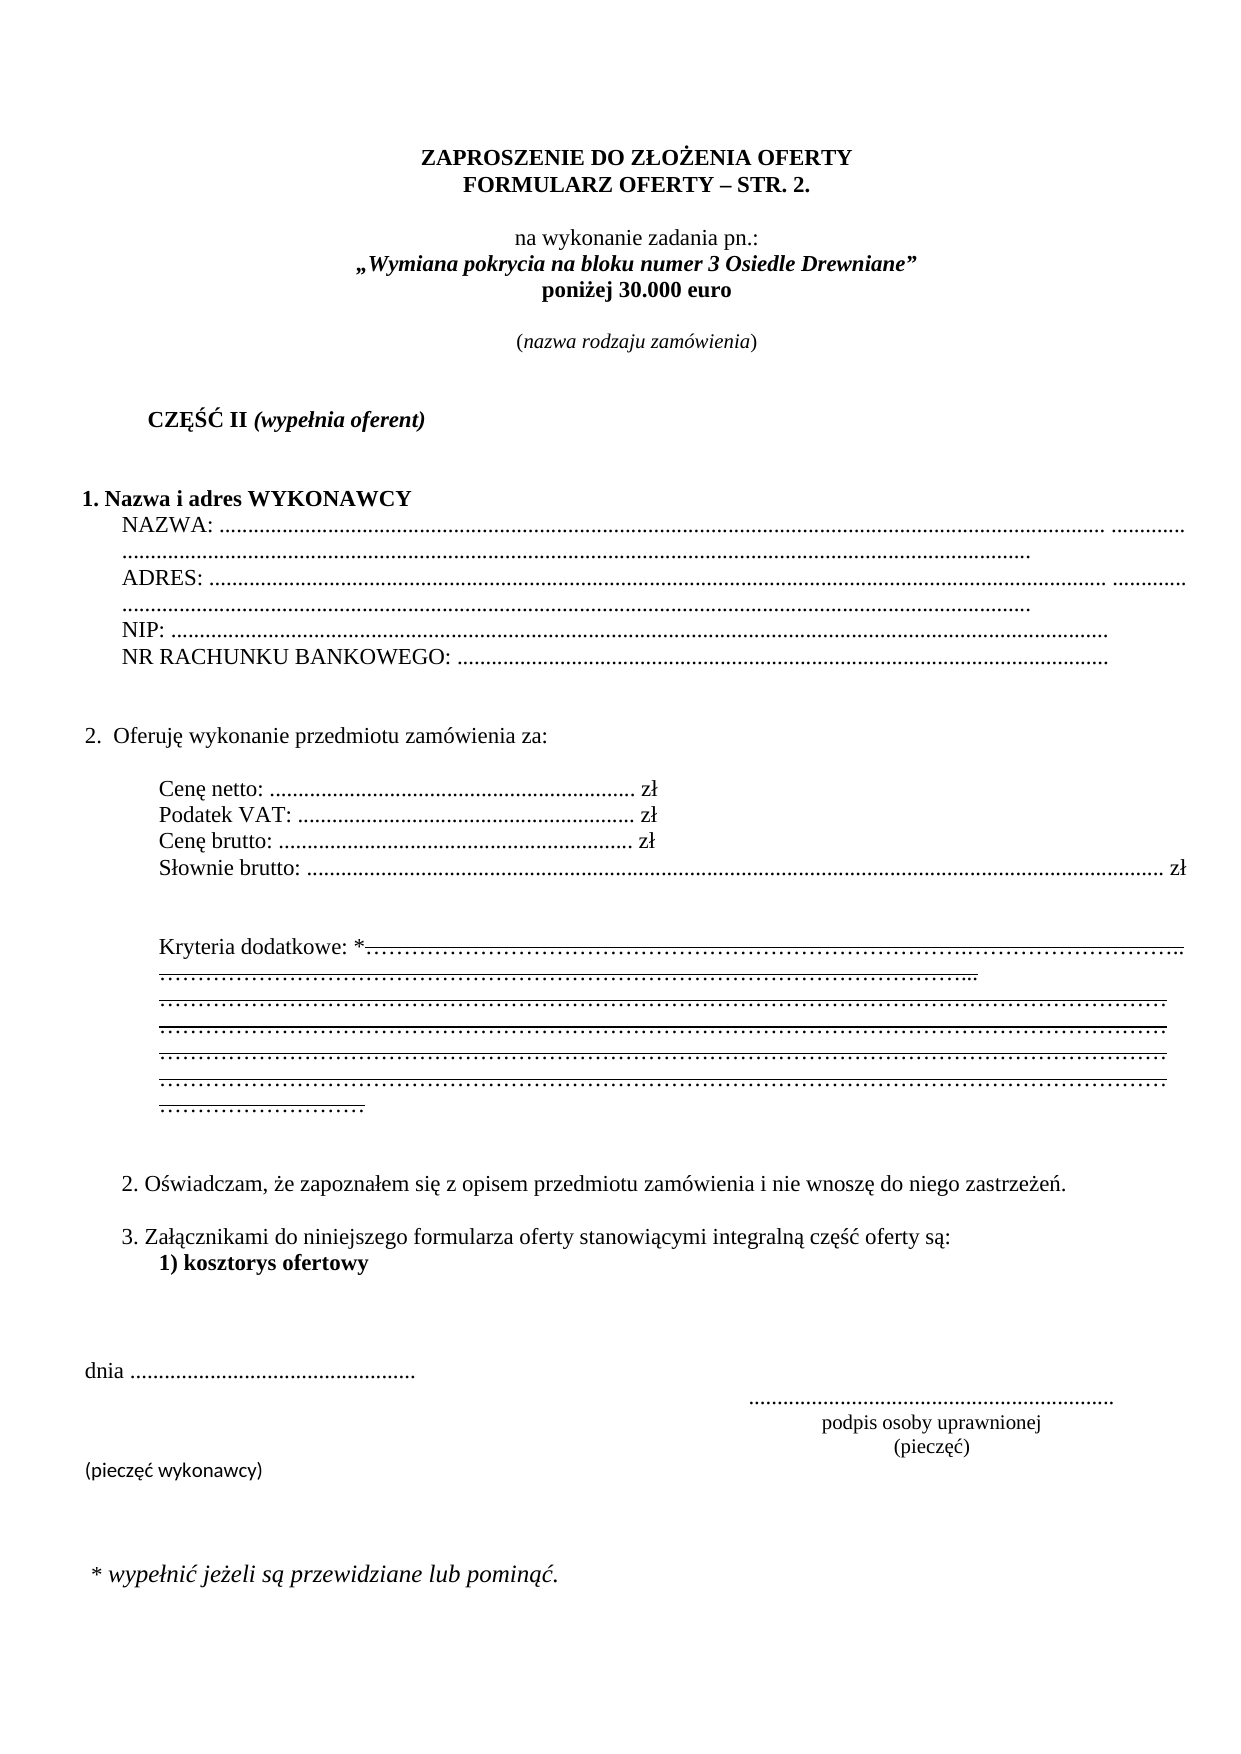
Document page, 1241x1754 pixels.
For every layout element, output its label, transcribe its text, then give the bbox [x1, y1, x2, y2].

text 2. Oferuję wykonanie przedmiotu zamówienia za: [84, 722, 1189, 748]
text (nazwa rodzaju zamówienia) [84, 329, 1189, 353]
text Podatek VAT: ........................................................... zł [159, 801, 1189, 827]
text (pieczęć) [601, 1434, 1189, 1458]
text (pieczęć wykonawcy) [84, 1458, 1189, 1483]
text NAZWA: ........................................................................................................................................................... ............................................................................................................................................................................ ADRES: ............................................................................................................................................................. ............................................................................................................................................................................ NIP: .................................................................................................................................................................... NR RACHUNKU BANKOWEGO: .................................................................................................................. [122, 511, 1189, 669]
text FORMULARZ OFERTY – STR. 2. [84, 171, 1189, 197]
text podpis osoby uprawnionej [674, 1409, 1189, 1434]
text ZAPROSZENIE DO ZŁOŻENIA OFERTY [84, 144, 1189, 171]
text Cenę netto: ................................................................ zł [159, 775, 1189, 801]
text ................................................................ [674, 1383, 1189, 1409]
text dnia .................................................. [84, 1357, 1189, 1383]
text na wykonanie zadania pn.: [84, 223, 1189, 250]
text 1) kosztorys ofertowy [159, 1249, 1189, 1275]
text 1. Nazwa i adres WYKONAWCY [47, 485, 1189, 511]
text Słownie brutto: ...................................................................................................................................................... zł [159, 854, 1189, 880]
text 2. Oświadczam, że zapoznałem się z opisem przedmiotu zamówienia i nie wnoszę do niego zastrzeżeń. [121, 1170, 1189, 1196]
text ……………………………………………………………………………………………...…………………………………………………………………………………………………………………………………………………………………………………………………………………………………………………………………………………………………………………………………………………………………………………………………………………………………………………………………………………………………………… [159, 959, 1189, 1117]
text Cenę brutto: .............................................................. zł [159, 827, 1189, 854]
text 3. Załącznikami do niniejszego formularza oferty stanowiącymi integralną część oferty są: [121, 1223, 1189, 1249]
text CZĘŚĆ II (wypełnia oferent) [84, 406, 1189, 432]
text poniżej 30.000 euro [84, 276, 1189, 303]
text Kryteria dodatkowe: *…………………………………………………………………….……………………….. [159, 933, 1189, 959]
text * wypełnić jeżeli są przewidziane lub pominąć. [91, 1559, 1189, 1588]
text „Wymiana pokrycia na bloku numer 3 Osiedle Drewniane” [84, 250, 1189, 276]
